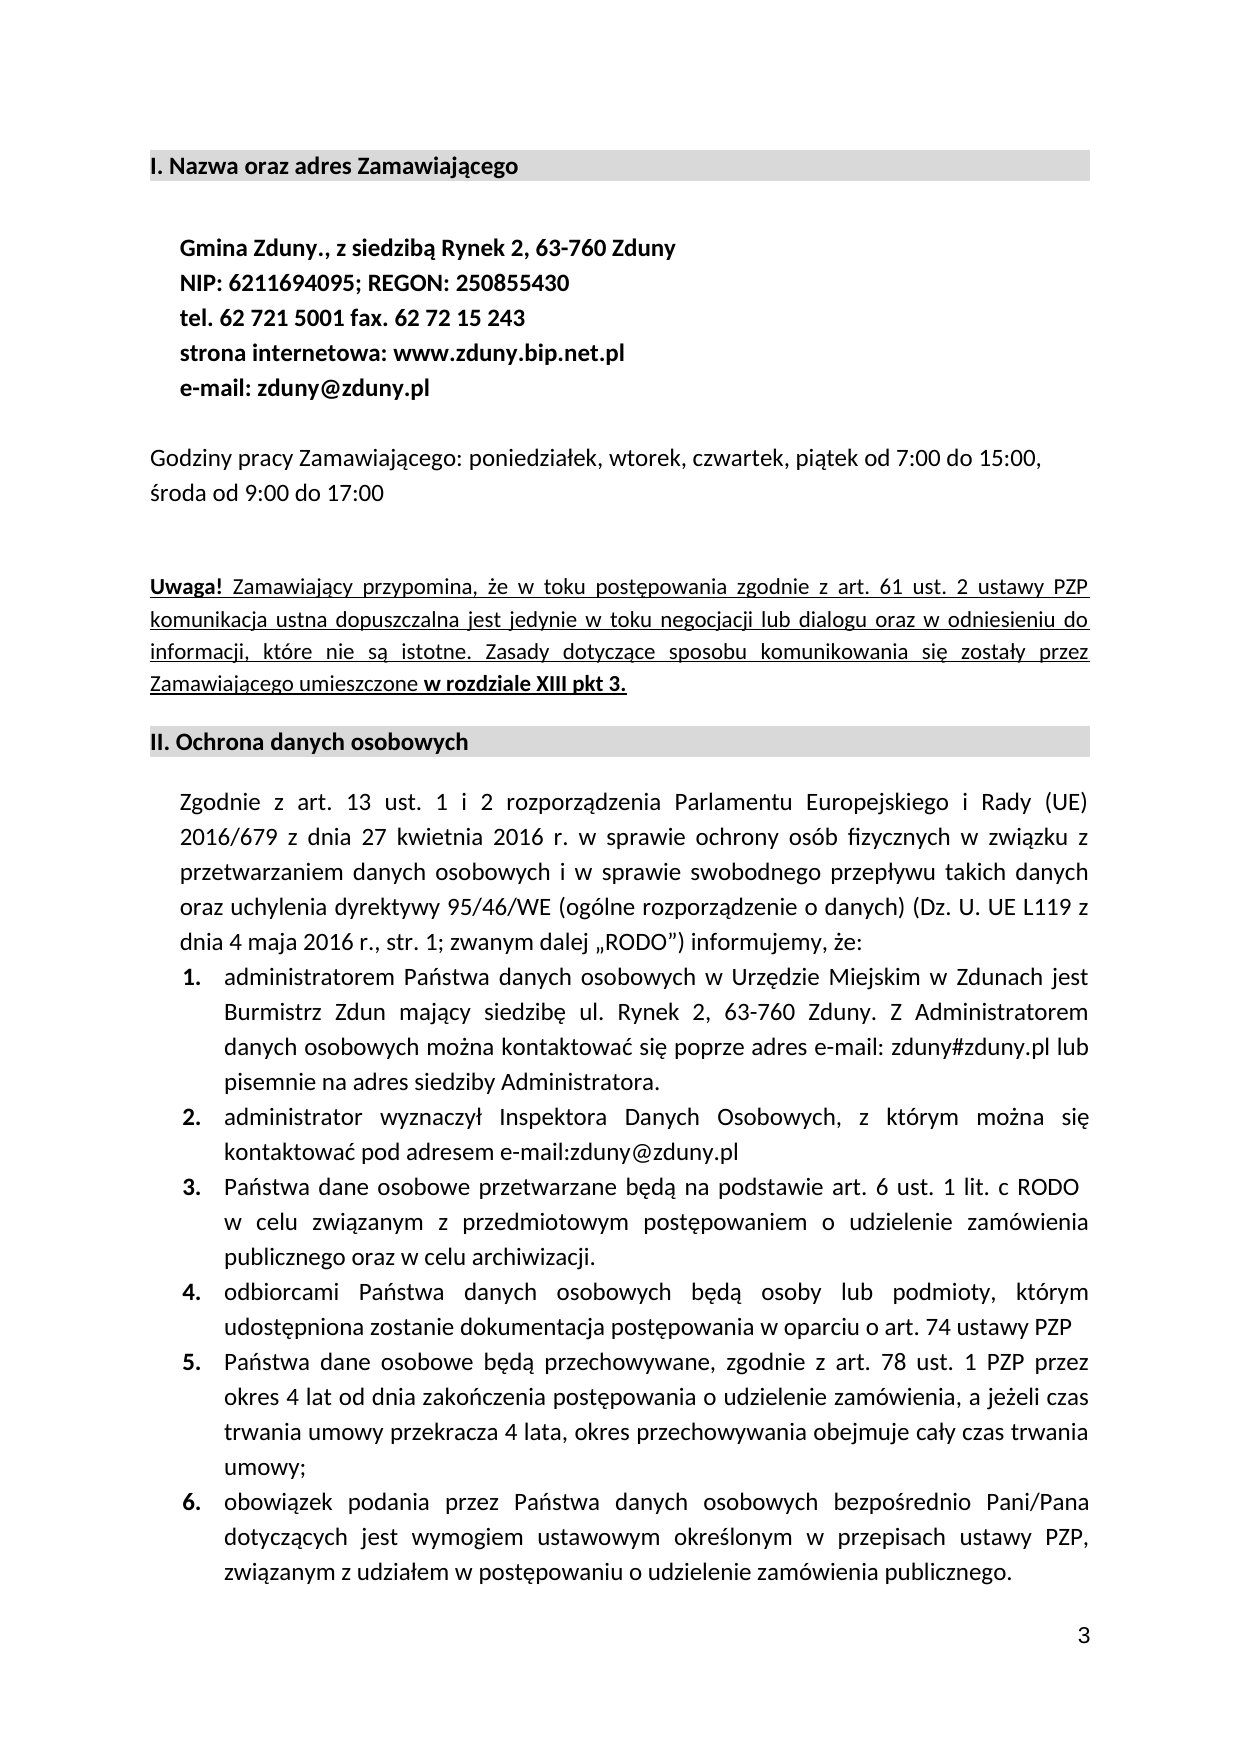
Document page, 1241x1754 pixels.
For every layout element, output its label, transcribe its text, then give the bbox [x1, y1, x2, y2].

text Zgodnie z art. 13 ust. 1 i 2 rozporządzenia Parlamentu Europejskiego i Rady (UE) 2016/679 z dnia 27 kwietnia 2016 r. w sprawie ochrony osób fizycznych w związku z przetwarzaniem danych osobowych i w sprawie swobodnego przepływu takich danych oraz uchylenia dyrektywy 95/46/WE (ogólne rozporządzenie o danych) (Dz. U. UE L119 z dnia 4 maja 2016 r., str. 1; zwanym dalej „RODO”) informujemy, że: [179, 786, 1090, 957]
list odbiorcami Państwa danych osobowych będą osoby lub podmioty, którym udostępniona zostanie dokumentacja postępowania w oparciu o art. 74 ustawy PZP [182, 1276, 1090, 1342]
list strona internetowa: www.zduny.bip.net.pl [179, 337, 1090, 368]
list administratorem Państwa danych osobowych w Urzędzie Miejskim w Zdunach jest Burmistrz Zdun mający siedzibę ul. Rynek 2, 63-760 Zduny. Z Administratorem danych osobowych można kontaktować się poprze adres e-mail: zduny#zduny.pl lub pisemnie na adres siedziby Administratora. [182, 961, 1090, 1097]
text Uwaga! Zamawiający przypomina, że w toku postępowania zgodnie z art. 61 ust. 2 ustawy PZP komunikacja ustna dopuszczalna jest jedynie w toku negocjacji lub dialogu oraz w odniesieniu do informacji, które nie są istotne. Zasady dotyczące sposobu komunikowania się zostały przez Zamawiającego umieszczone w rozdziale XIII pkt 3. [150, 630, 1090, 661]
list Państwa dane osobowe będą przechowywane, zgodnie z art. 78 ust. 1 PZP przez okres 4 lat od dnia zakończenia postępowania o udzielenie zamówienia, a jeżeli czas trwania umowy przekracza 4 lata, okres przechowywania obejmuje cały czas trwania umowy; [182, 1346, 1090, 1482]
subtitle I. Nazwa oraz adres Zamawiającego [150, 150, 1090, 181]
list administrator wyznaczył Inspektora Danych Osobowych, z którym można się kontaktować pod adresem e-mail:zduny@zduny.pl [182, 1101, 1090, 1167]
text Uwaga! Zamawiający przypomina, że w toku postępowania zgodnie z art. 61 ust. 2 ustawy PZP komunikacja ustna dopuszczalna jest jedynie w toku negocjacji lub dialogu oraz w odniesieniu do informacji, które nie są istotne. Zasady dotyczące sposobu komunikowania się zostały przez Zamawiającego umieszczone w rozdziale XIII pkt 3. [150, 662, 1090, 697]
list e-mail: zduny@zduny.pl [179, 372, 1090, 403]
list tel. 62 721 5001 fax. 62 72 15 243 [179, 302, 1090, 333]
list Państwa dane osobowe przetwarzane będą na podstawie art. 6 ust. 1 lit. c RODO w celu związanym z przedmiotowym postępowaniem o udzielenie zamówienia publicznego oraz w celu archiwizacji. [182, 1171, 1090, 1272]
text Uwaga! Zamawiający przypomina, że w toku postępowania zgodnie z art. 61 ust. 2 ustawy PZP komunikacja ustna dopuszczalna jest jedynie w toku negocjacji lub dialogu oraz w odniesieniu do informacji, które nie są istotne. Zasady dotyczące sposobu komunikowania się zostały przez Zamawiającego umieszczone w rozdziale XIII pkt 3. [150, 572, 1090, 597]
text Uwaga! Zamawiający przypomina, że w toku postępowania zgodnie z art. 61 ust. 2 ustawy PZP komunikacja ustna dopuszczalna jest jedynie w toku negocjacji lub dialogu oraz w odniesieniu do informacji, które nie są istotne. Zasady dotyczące sposobu komunikowania się zostały przez Zamawiającego umieszczone w rozdziale XIII pkt 3. [150, 598, 1090, 629]
list obowiązek podania przez Państwa danych osobowych bezpośrednio Pani/Pana dotyczących jest wymogiem ustawowym określonym w przepisach ustawy PZP, związanym z udziałem w postępowaniu o udzielenie zamówienia publicznego. [182, 1486, 1090, 1587]
text Godziny pracy Zamawiającego: poniedziałek, wtorek, czwartek, piątek od 7:00 do 15:00, środa od 9:00 do 17:00 [150, 442, 1090, 508]
subtitle II. Ochrona danych osobowych [150, 726, 1090, 757]
list Gmina Zduny., z siedzibą Rynek 2, 63-760 Zduny [179, 232, 1090, 263]
list NIP: 6211694095; REGON: 250855430 [179, 267, 1090, 298]
